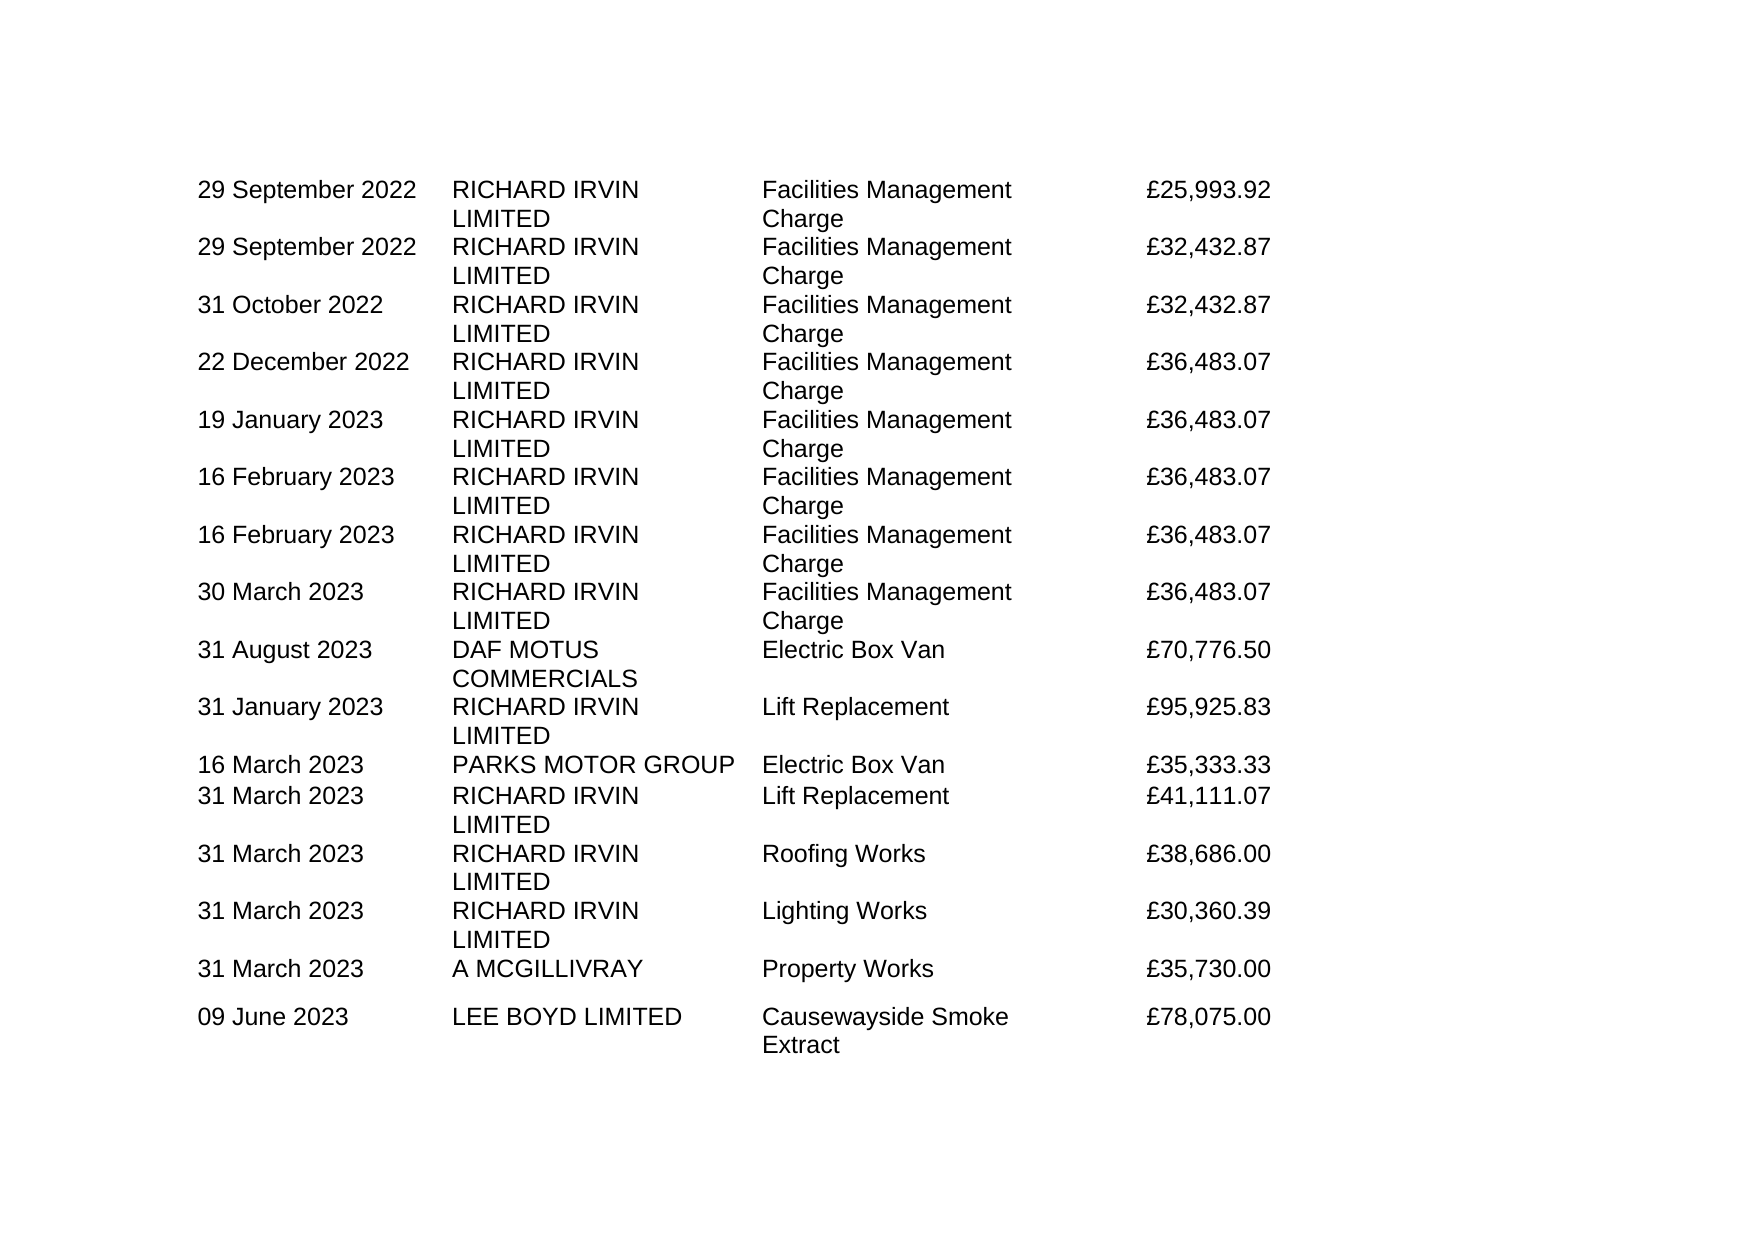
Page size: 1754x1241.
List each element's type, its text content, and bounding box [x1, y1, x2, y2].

table_cell 31 March 2023 [186, 781, 441, 838]
table_cell 31 March 2023 [186, 896, 441, 953]
table_cell 16 February 2023 [186, 462, 441, 520]
table_cell £38,686.00 [1084, 839, 1282, 896]
table_cell DAF MOTUS COMMERCIALS [441, 635, 751, 692]
table_cell Lift Replacement [751, 692, 1084, 750]
table_cell 09 June 2023 [186, 1001, 441, 1059]
table_cell 31 October 2022 [186, 290, 441, 347]
table_cell Facilities Management Charge [751, 347, 1084, 405]
table_cell £36,483.07 [1084, 520, 1282, 577]
table_cell £36,483.07 [1084, 577, 1282, 635]
table_cell RICHARD IRVIN LIMITED [441, 520, 751, 577]
table_cell £41,111.07 [1084, 781, 1282, 838]
table_cell £32,432.87 [1084, 290, 1282, 347]
table_cell Facilities Management Charge [751, 290, 1084, 347]
table_cell 16 March 2023 [186, 750, 441, 781]
table_cell Facilities Management Charge [751, 577, 1084, 635]
table_cell PARKS MOTOR GROUP [441, 750, 751, 781]
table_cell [751, 175, 1084, 232]
table_cell Facilities Management Charge [751, 405, 1084, 462]
table_cell 30 March 2023 [186, 577, 441, 635]
table_cell Lighting Works [751, 896, 1084, 953]
table_cell RICHARD IRVIN LIMITED [441, 577, 751, 635]
table_cell 29 September 2022 [186, 175, 441, 232]
table_cell £25,993.92 [1084, 175, 1282, 232]
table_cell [441, 175, 751, 232]
table_cell RICHARD IRVIN LIMITED [441, 692, 751, 750]
table_cell 19 January 2023 [186, 405, 441, 462]
table_cell Facilities Management Charge [751, 462, 1084, 520]
table_cell £36,483.07 [1084, 347, 1282, 405]
table_cell £70,776.50 [1084, 635, 1282, 692]
table_cell 22 December 2022 [186, 347, 441, 405]
table_cell RICHARD IRVIN LIMITED [441, 462, 751, 520]
table_cell RICHARD IRVIN LIMITED [441, 290, 751, 347]
table_cell £35,333.33 [1084, 750, 1282, 781]
table_cell RICHARD IRVIN LIMITED [441, 405, 751, 462]
table_cell Roofing Works [751, 839, 1084, 896]
table_cell RICHARD IRVIN LIMITED [441, 781, 751, 838]
table_cell Electric Box Van [751, 750, 1084, 781]
table_cell Facilities Management Charge [751, 520, 1084, 577]
table_cell 29 September 2022 [186, 232, 441, 290]
table_cell £36,483.07 [1084, 462, 1282, 520]
table_cell RICHARD IRVIN LIMITED [441, 347, 751, 405]
table_cell £95,925.83 [1084, 692, 1282, 750]
table_cell Property Works [751, 954, 1084, 1001]
table_cell LEE BOYD LIMITED [441, 1001, 751, 1059]
table_cell 31 August 2023 [186, 635, 441, 692]
table_cell 31 January 2023 [186, 692, 441, 750]
table_cell RICHARD IRVIN LIMITED [441, 896, 751, 953]
table_cell RICHARD IRVIN LIMITED [441, 839, 751, 896]
table_cell £36,483.07 [1084, 405, 1282, 462]
table_cell £32,432.87 [1084, 232, 1282, 290]
table_cell Electric Box Van [751, 635, 1084, 692]
table_cell 31 March 2023 [186, 954, 441, 1001]
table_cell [751, 1001, 1084, 1059]
table_cell RICHARD IRVIN LIMITED [441, 232, 751, 290]
table_cell 16 February 2023 [186, 520, 441, 577]
table_cell Facilities Management Charge [751, 232, 1084, 290]
table_cell £30,360.39 [1084, 896, 1282, 953]
table_cell A MCGILLIVRAY [441, 954, 751, 1001]
table_cell 31 March 2023 [186, 839, 441, 896]
table_cell Lift Replacement [751, 781, 1084, 838]
table_cell £78,075.00 [1084, 1001, 1282, 1059]
table_cell £35,730.00 [1084, 954, 1282, 1001]
